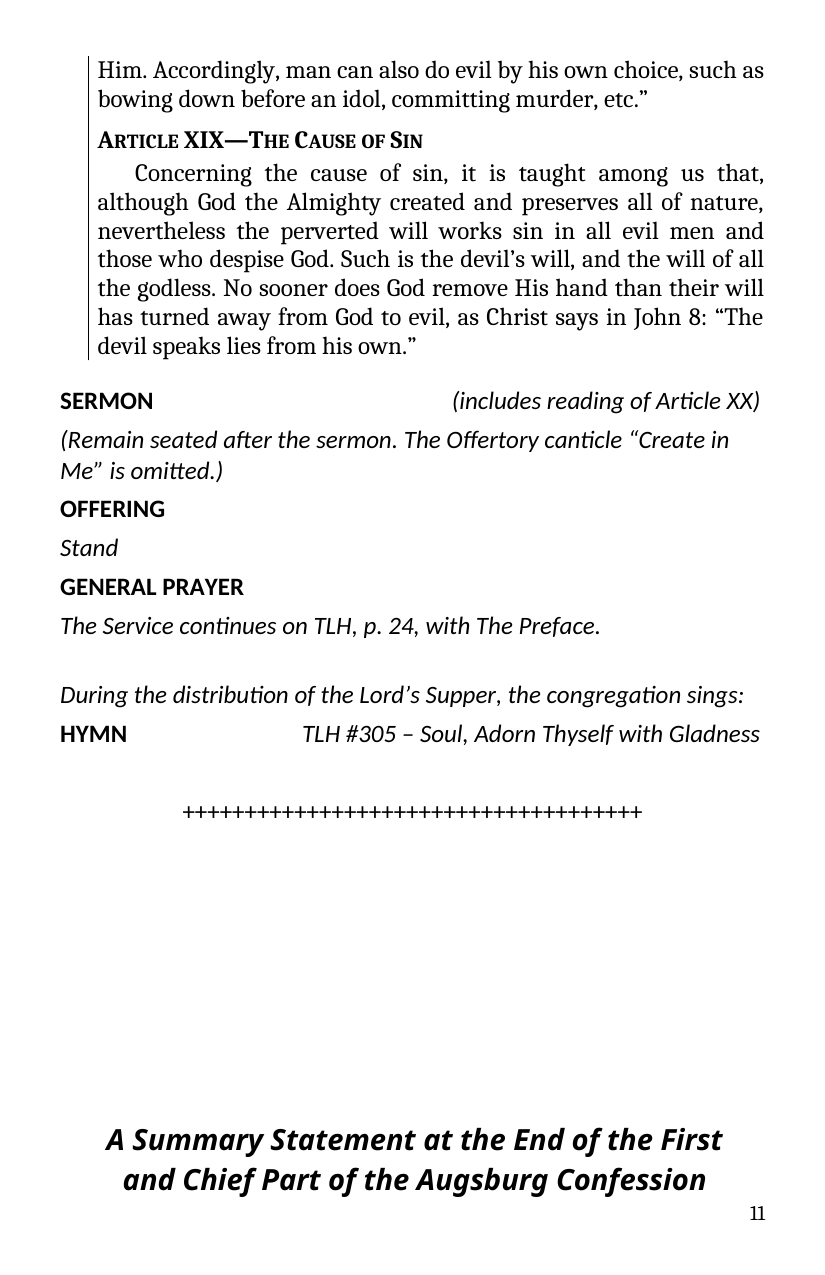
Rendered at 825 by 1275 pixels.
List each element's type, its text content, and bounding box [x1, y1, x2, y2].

text OFFERING [60, 494, 765, 524]
text Concerning the cause of sin, it is taught among us that, although God the Almighty created and preserves all of nature, nevertheless the perverted will works sin in all evil men and those who despise God. Such is the devil’s will, and the will of all the godless. No sooner does God remove His hand than their will has turned away from God to evil, as Christ says in John 8: “The devil speaks lies from his own.” [89, 159, 765, 360]
text A Summary Statement at the End of the First and Chief Part of the Augsburg Confession [97, 1119, 735, 1199]
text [89, 56, 765, 114]
text +++++++++++++++++++++++++++++++++++++ [60, 796, 765, 827]
text (Remain seated after the sermon. The Offertory canticle “Create in Me” is omitted.) [60, 424, 765, 485]
text During the distribution of the Lord’s Supper, the congregation sings: [60, 679, 765, 710]
text GENERAL PRAYER [60, 571, 765, 602]
text The Service continues on TLH, p. 24, with The Preface. [60, 610, 765, 641]
text HYMN TLH #305 – Soul, Adorn Thyself with Gladness [60, 718, 765, 749]
text SERMON (includes reading of Article XX) [60, 385, 765, 416]
text Stand [60, 532, 765, 563]
text Article XIX—The Cause of Sin [89, 126, 765, 155]
